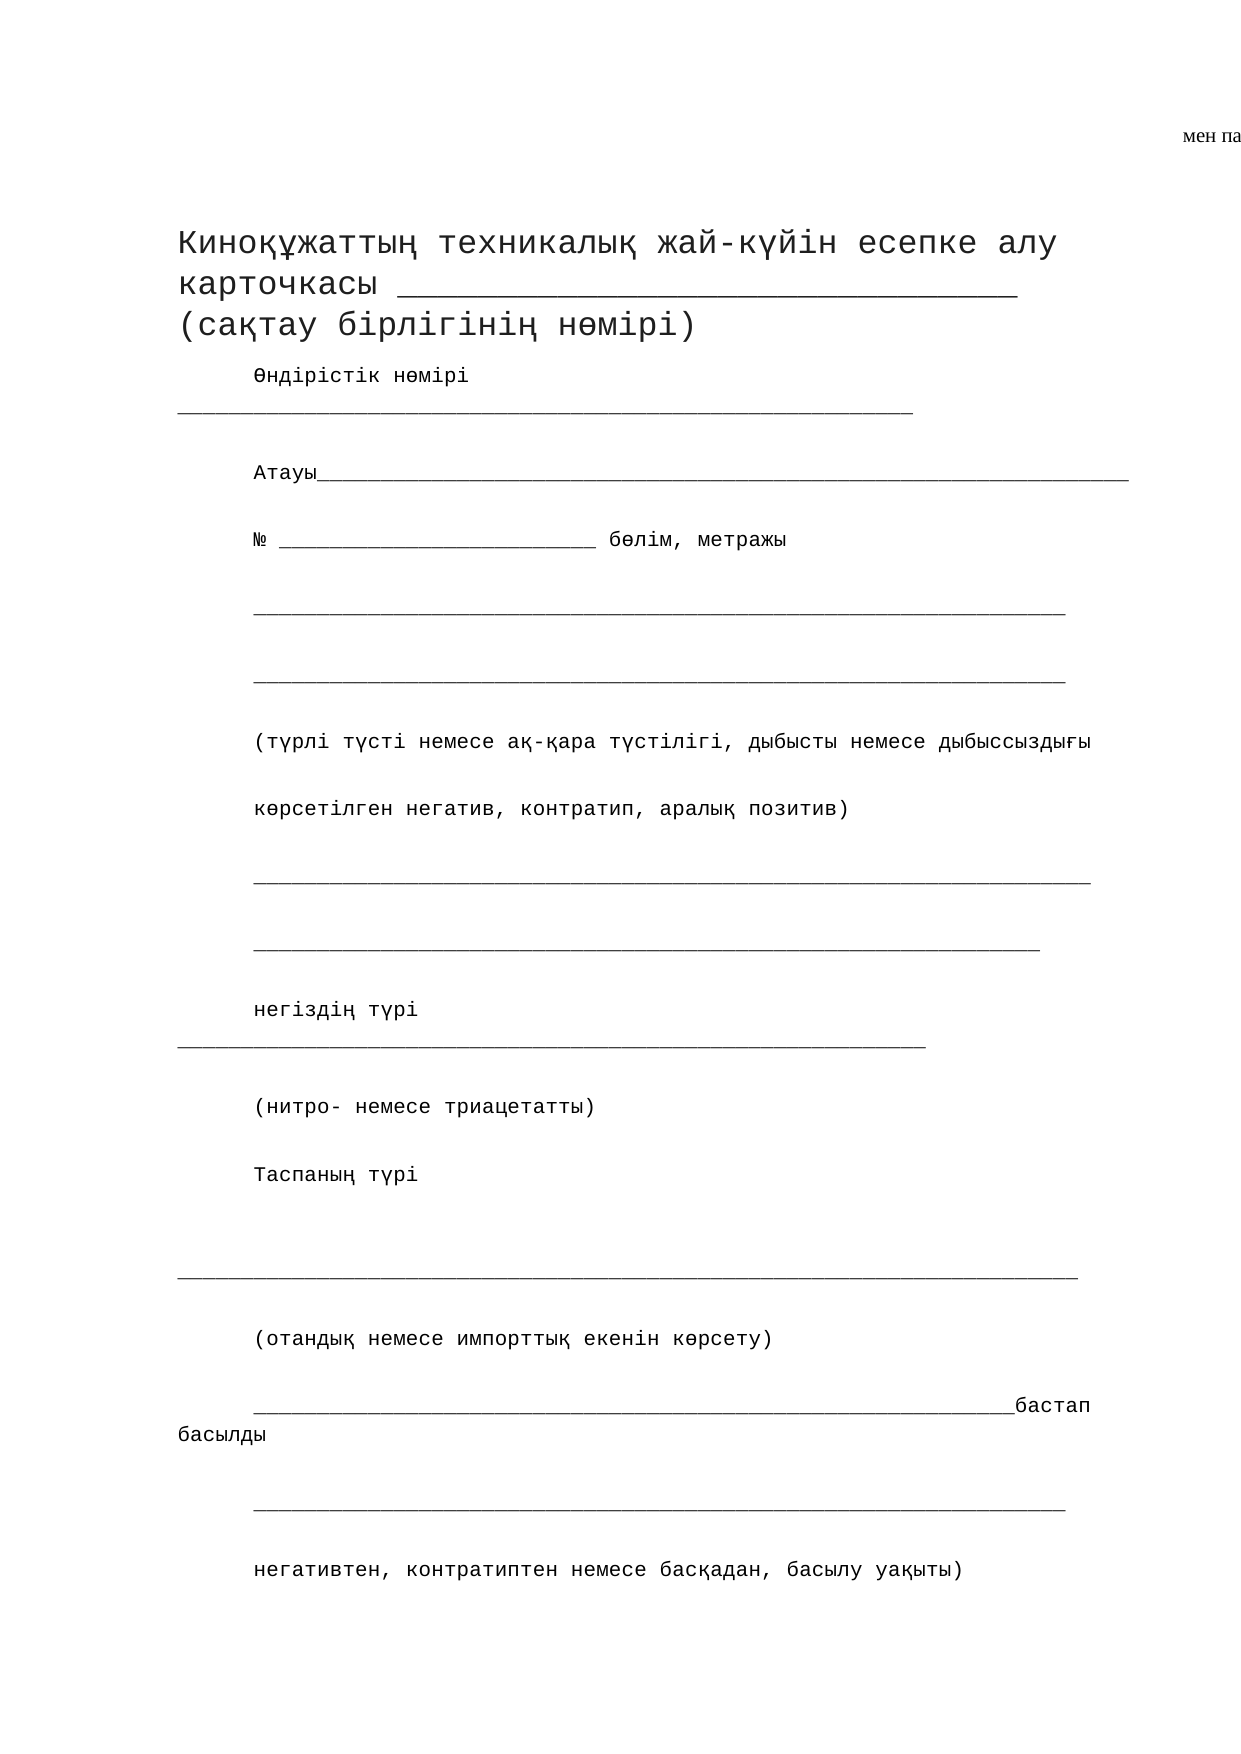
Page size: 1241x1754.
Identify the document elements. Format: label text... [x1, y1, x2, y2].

text ________________________________________________________________ [177, 590, 1152, 620]
text ________________________________________________________________ [177, 1486, 1152, 1515]
text (нитро- немесе триацетатты) [177, 1090, 1152, 1120]
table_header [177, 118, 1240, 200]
text Таспаның түрі [177, 1157, 1152, 1187]
text ______________________________________________________________ [177, 926, 1152, 956]
text Атауы________________________________________________________________ [177, 456, 1152, 486]
text (түрлі түсті немесе ақ-қара түстілігі, дыбысты немесе дыбыссыздығы [177, 725, 1152, 754]
text _______________________________________________________________________ [177, 1225, 1152, 1284]
text негативтен, контратиптен немесе басқадан, басылу уақыты) [177, 1553, 1152, 1582]
text __________________________________________________________________ [177, 859, 1152, 889]
text ________________________________________________________________ [177, 657, 1152, 687]
text көрсетілген негатив, контратип, аралық позитив) [177, 792, 1152, 822]
text Киноқұжаттың техникалық жай-күйін есепке алу карточкасы _______________________________ (сақтау бірлігінің нөмірі) [177, 223, 1152, 345]
text № _________________________ бөлім, метражы [177, 523, 1152, 553]
text Өндірістік нөмірі __________________________________________________________ [177, 359, 1152, 418]
text негіздің түрі ___________________________________________________________ [177, 993, 1152, 1053]
text (отандық немесе импорттық екенін көрсету) [177, 1322, 1152, 1351]
text ____________________________________________________________бастап басылды [177, 1389, 1152, 1448]
